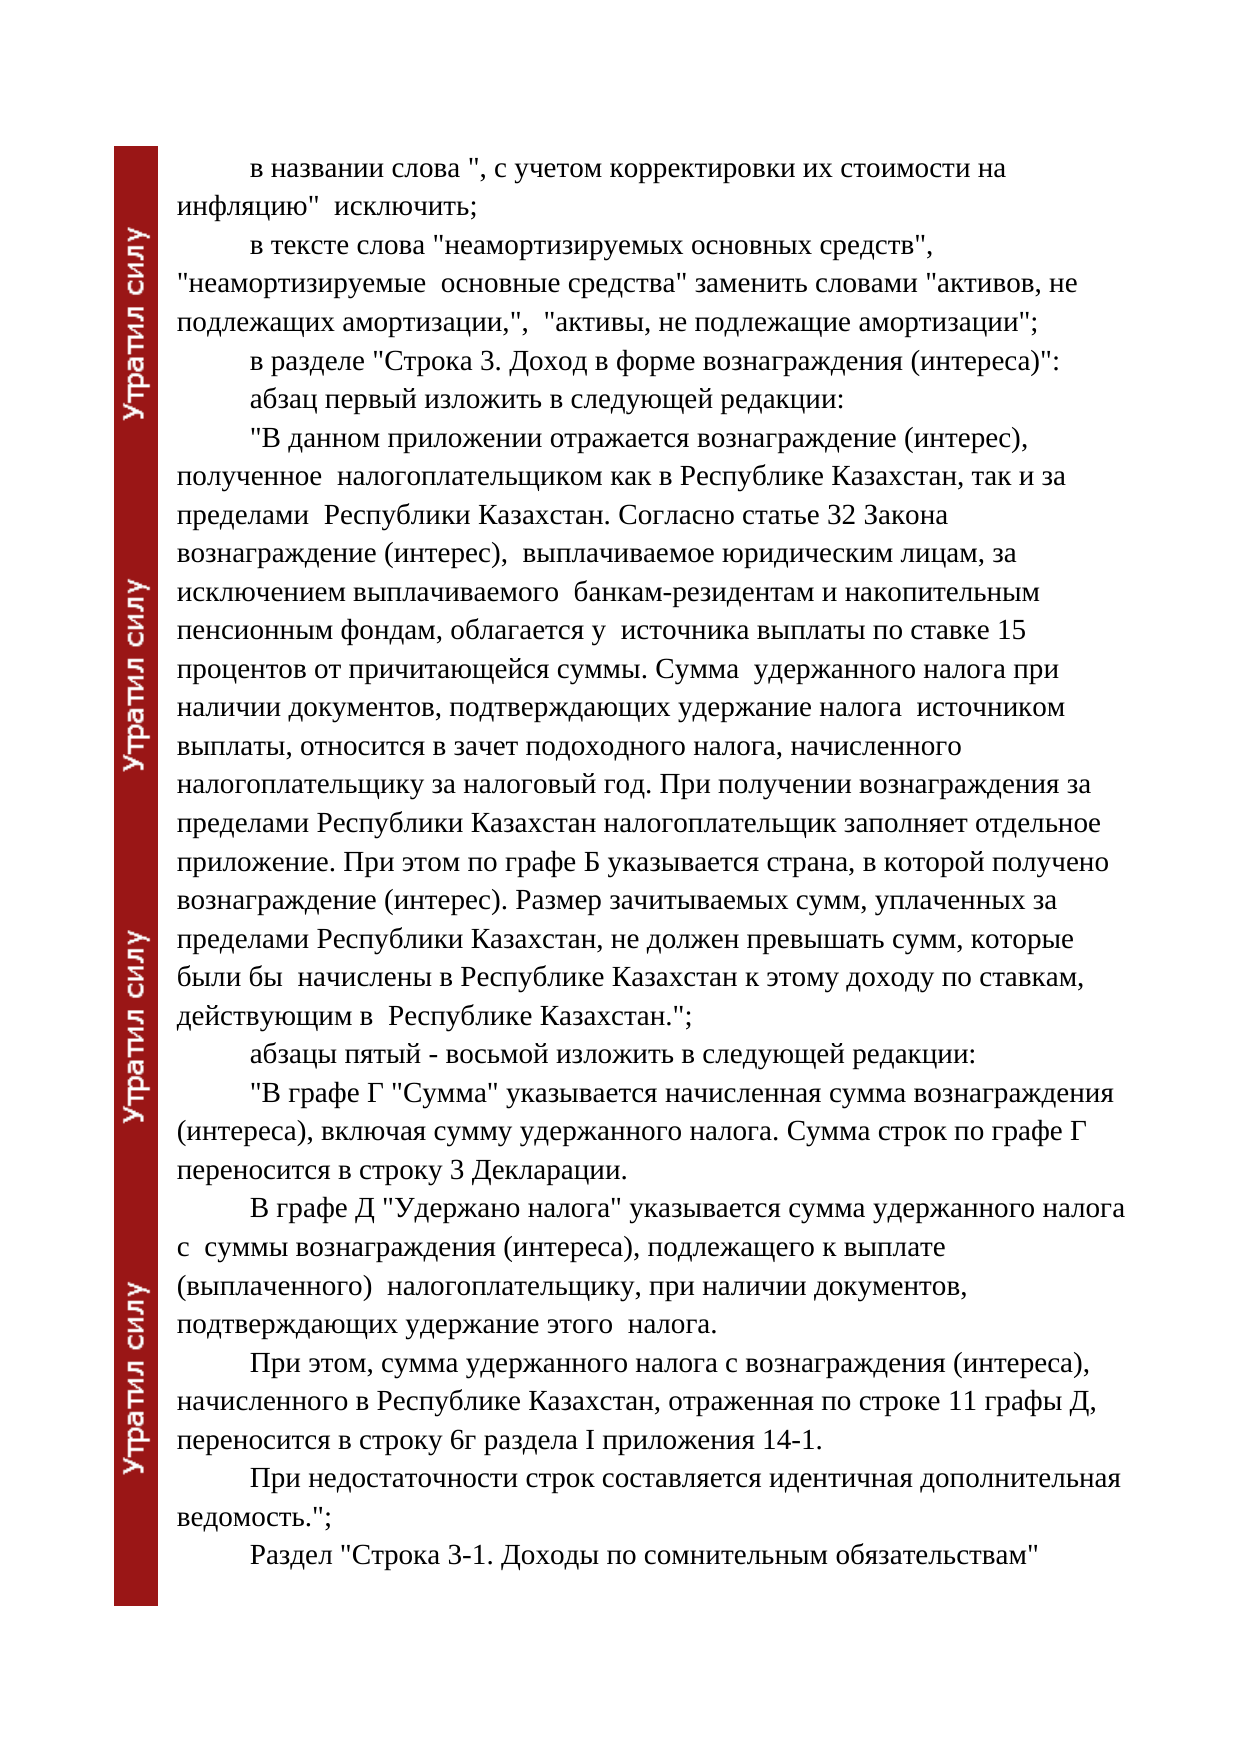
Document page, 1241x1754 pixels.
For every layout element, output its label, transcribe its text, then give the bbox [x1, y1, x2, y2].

picture [114, 1571, 158, 1606]
picture [114, 146, 158, 150]
